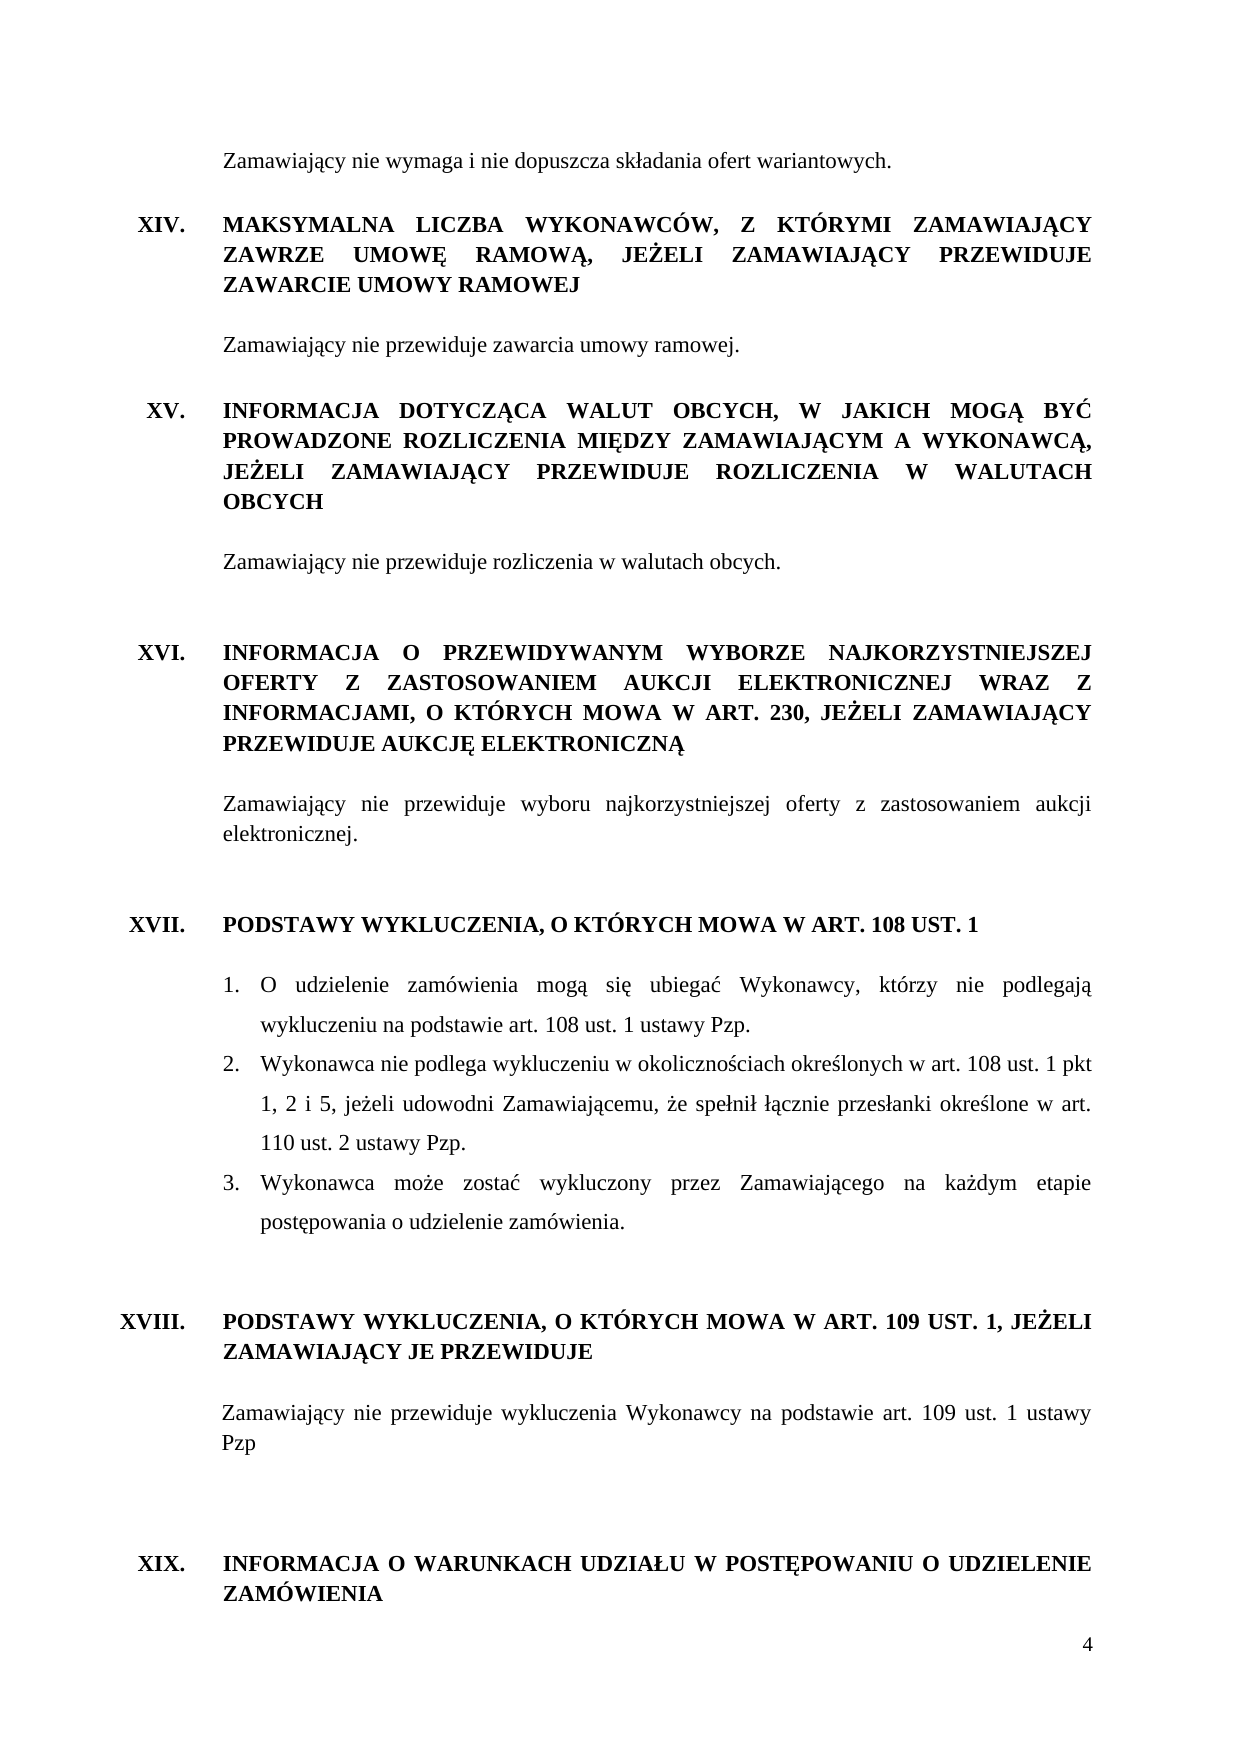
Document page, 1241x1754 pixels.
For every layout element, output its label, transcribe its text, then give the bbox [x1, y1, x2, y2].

list INFORMACJA O PRZEWIDYWANYM WYBORZE NAJKORZYSTNIEJSZEJ OFERTY Z ZASTOSOWANIEM AUKCJI ELEKTRONICZNEJ WRAZ Z INFORMACJAMI, O KTÓRYCH MOWA W ART. 230, JEŻELI ZAMAWIAJĄCY PRZEWIDUJE AUKCJĘ ELEKTRONICZNĄ [185, 639, 1093, 756]
list Wykonawca może zostać wykluczony przez Zamawiającego na każdym etapie postępowania o udzielenie zamówienia. [223, 1169, 1093, 1234]
list PODSTAWY WYKLUCZENIA, O KTÓRYCH MOWA W ART. 108 UST. 1 [185, 911, 1093, 937]
text Zamawiający nie przewiduje wykluczenia Wykonawcy na podstawie art. 109 ust. 1 ustawy Pzp [221, 1399, 1093, 1455]
list Zamawiający nie przewiduje wyboru najkorzystniejszej oferty z zastosowaniem aukcji elektronicznej. [223, 790, 1093, 847]
list INFORMACJA O WARUNKACH UDZIAŁU W POSTĘPOWANIU O UDZIELENIE ZAMÓWIENIA [185, 1550, 1093, 1606]
list Zamawiający nie przewiduje zawarcia umowy ramowej. [223, 332, 1093, 358]
list O udzielenie zamówienia mogą się ubiegać Wykonawcy, którzy nie podlegają wykluczeniu na podstawie art. 108 ust. 1 ustawy Pzp. [223, 971, 1093, 1037]
text Zamawiający nie wymaga i nie dopuszcza składania ofert wariantowych. [223, 148, 1093, 174]
list PODSTAWY WYKLUCZENIA, O KTÓRYCH MOWA W ART. 109 UST. 1, JEŻELI ZAMAWIAJĄCY JE PRZEWIDUJE [185, 1308, 1093, 1365]
list Wykonawca nie podlega wykluczeniu w okolicznościach określonych w art. 108 ust. 1 pkt 1, 2 i 5, jeżeli udowodni Zamawiającemu, że spełnił łącznie przesłanki określone w art. 110 ust. 2 ustawy Pzp. [223, 1050, 1093, 1156]
list INFORMACJA DOTYCZĄCA WALUT OBCYCH, W JAKICH MOGĄ BYĆ PROWADZONE ROZLICZENIA MIĘDZY ZAMAWIAJĄCYM A WYKONAWCĄ, JEŻELI ZAMAWIAJĄCY PRZEWIDUJE ROZLICZENIA W WALUTACH OBCYCH [185, 397, 1093, 514]
list MAKSYMALNA LICZBA WYKONAWCÓW, Z KTÓRYMI ZAMAWIAJĄCY ZAWRZE UMOWĘ RAMOWĄ, JEŻELI ZAMAWIAJĄCY PRZEWIDUJE ZAWARCIE UMOWY RAMOWEJ [185, 211, 1093, 297]
list Zamawiający nie przewiduje rozliczenia w walutach obcych. [223, 548, 1093, 575]
